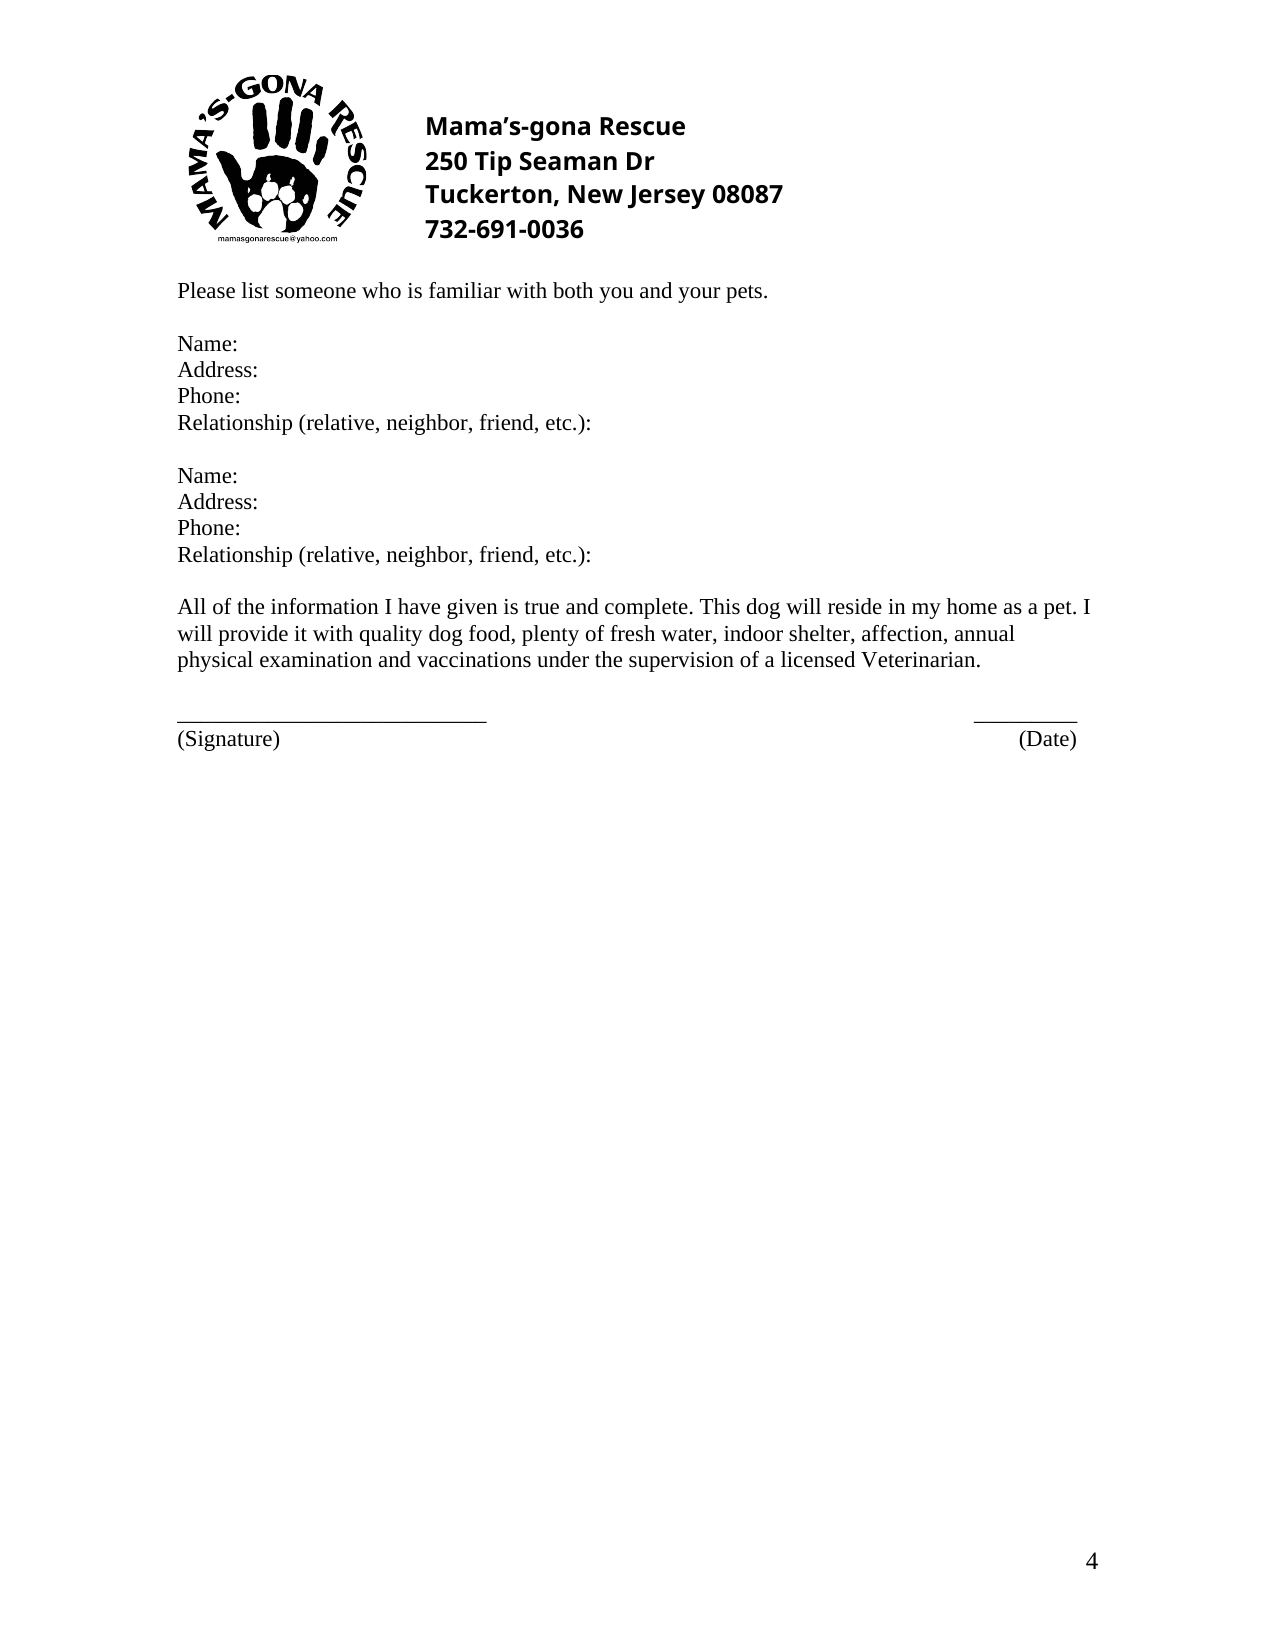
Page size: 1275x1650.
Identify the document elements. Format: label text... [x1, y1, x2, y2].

text Name: [177, 462, 1098, 488]
text Address: [177, 356, 1098, 383]
text Relationship (relative, neighbor, friend, etc.): [177, 541, 1098, 567]
text ___________________________ _________ [177, 699, 1098, 725]
text (Signature) (Date) [177, 725, 1098, 752]
text Please list someone who is familiar with both you and your pets. [177, 277, 1098, 303]
text All of the information I have given is true and complete. This dog will reside in my home as a pet. I will provide it with quality dog food, plenty of fresh water, indoor shelter, affection, annual physical examination and vaccinations under the supervision of a licensed Veterinarian. [177, 593, 1098, 672]
text Phone: [177, 514, 1098, 541]
text Name: [177, 330, 1098, 356]
text Phone: [177, 383, 1098, 409]
text Relationship (relative, neighbor, friend, etc.): [177, 409, 1098, 435]
text Address: [177, 488, 1098, 514]
picture [188, 75, 367, 243]
